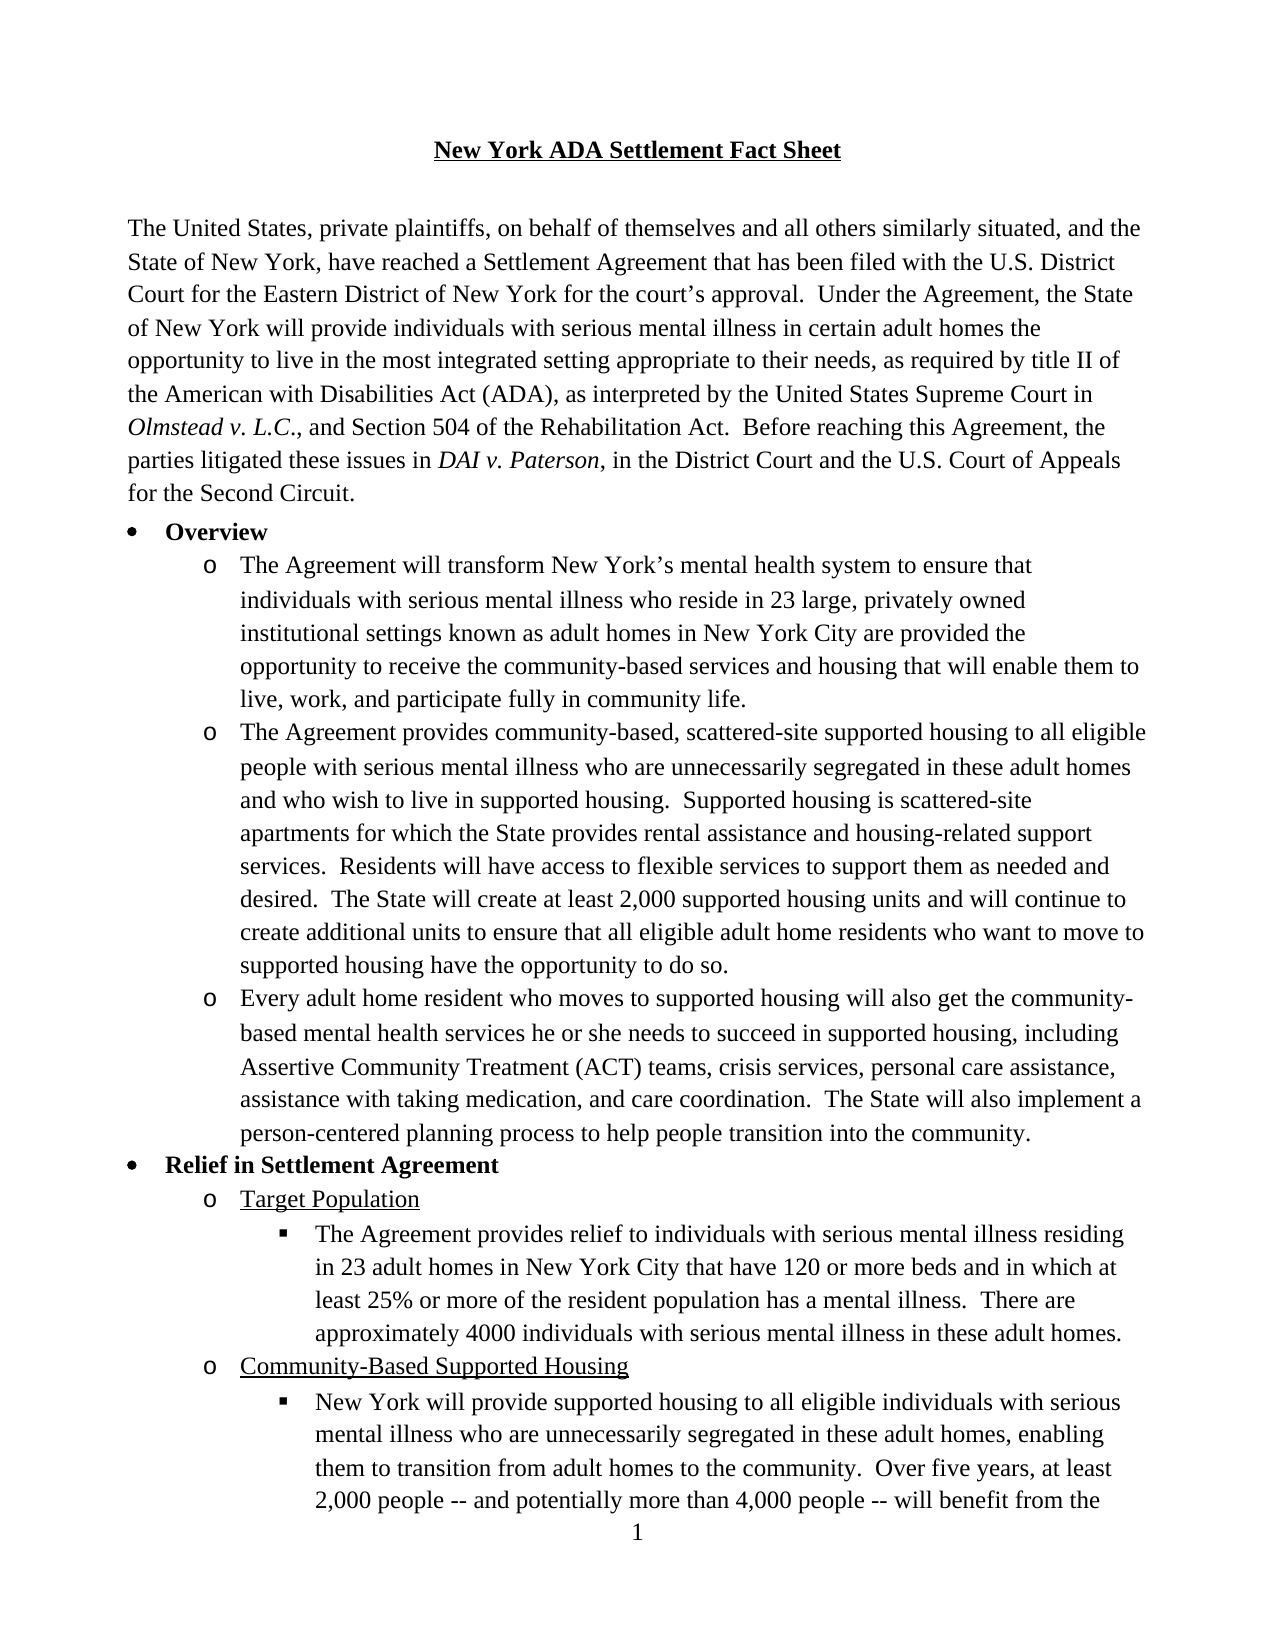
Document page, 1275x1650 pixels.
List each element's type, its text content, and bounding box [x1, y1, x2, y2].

list Relief in Settlement Agreement [127, 1151, 1147, 1179]
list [277, 1387, 1147, 1514]
list Target Population [202, 1184, 1147, 1214]
list The Agreement will transform New York’s mental health system to ensure that individuals with serious mental illness who reside in 23 large, privately owned institutional settings known as adult homes in New York City are provided the opportunity to receive the community-based services and housing that will enable them to live, work, and participate fully in community life. [202, 550, 1147, 713]
list The Agreement provides community-based, scattered-site supported housing to all eligible people with serious mental illness who are unnecessarily segregated in these adult homes and who wish to live in supported housing. Supported housing is scattered-site apartments for which the State provides rental assistance and housing-related support services. Residents will have access to flexible services to support them as needed and desired. The State will create at least 2,000 supported housing units and will continue to create additional units to ensure that all eligible adult home residents who want to move to supported housing have the opportunity to do so. [202, 717, 1147, 979]
text New York ADA Settlement Fact Sheet [127, 135, 1147, 164]
list Community-Based Supported Housing [202, 1351, 1147, 1382]
list Every adult home resident who moves to supported housing will also get the community-based mental health services he or she needs to succeed in supported housing, including Assertive Community Treatment (ACT) teams, crisis services, personal care assistance, assistance with taking medication, and care coordination. The State will also implement a person-centered planning process to help people transition into the community. [202, 983, 1147, 1146]
text The United States, private plaintiffs, on behalf of themselves and all others similarly situated, and the State of New York, have reached a Settlement Agreement that has been filed with the U.S. District Court for the Eastern District of New York for the court’s approval. Under the Agreement, the State of New York will provide individuals with serious mental illness in certain adult homes the opportunity to live in the most integrated setting appropriate to their needs, as required by title II of the American with Disabilities Act (ADA), as interpreted by the United States Supreme Court in Olmstead v. L.C., and Section 504 of the Rehabilitation Act. Before reaching this Agreement, the parties litigated these issues in DAI v. Paterson, in the District Court and the U.S. Court of Appeals for the Second Circuit. [127, 213, 1147, 506]
list The Agreement provides relief to individuals with serious mental illness residing in 23 adult homes in New York City that have 120 or more beds and in which at least 25% or more of the resident population has a mental illness. There are approximately 4000 individuals with serious mental illness in these adult homes. [277, 1219, 1147, 1347]
list Overview [127, 517, 1147, 546]
